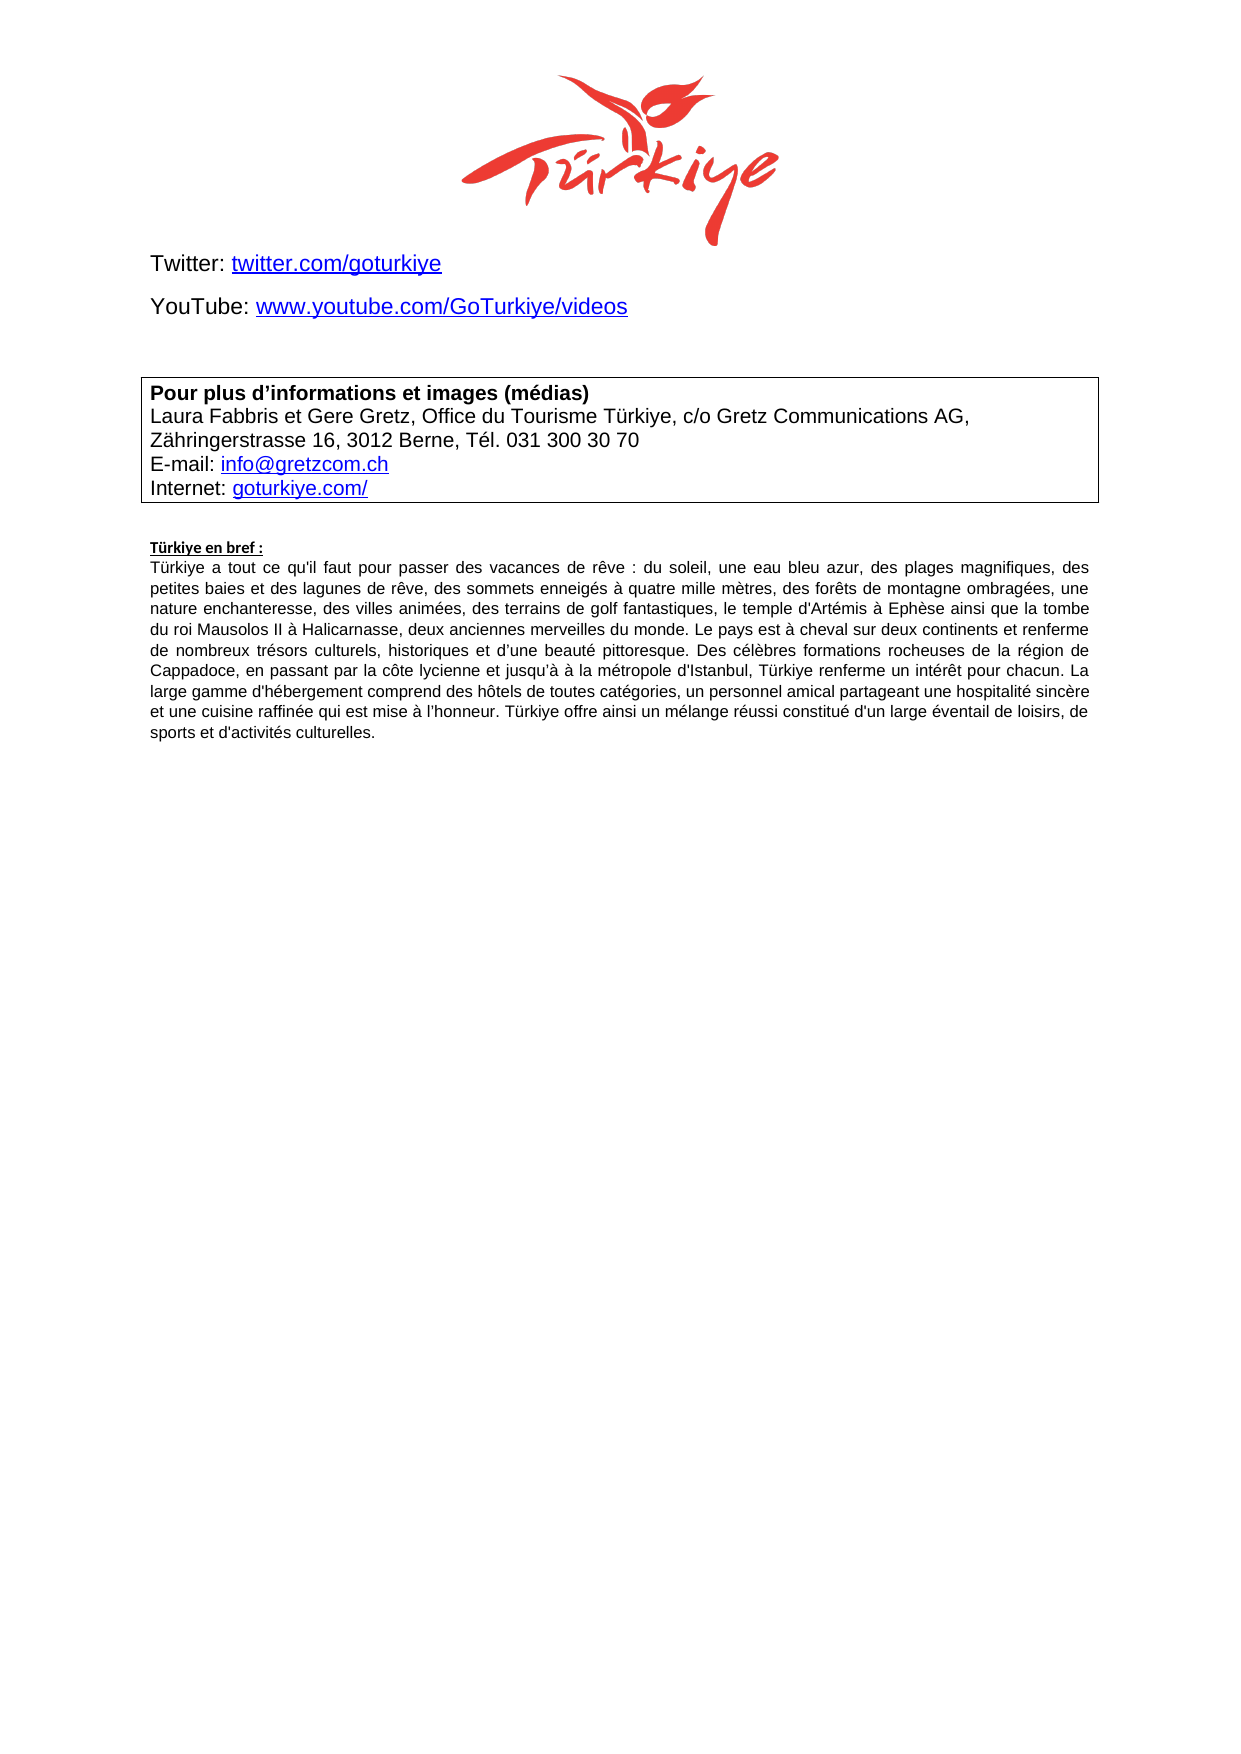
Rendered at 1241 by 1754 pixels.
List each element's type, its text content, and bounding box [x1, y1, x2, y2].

text Türkiye a tout ce qu'il faut pour passer des vacances de rêve : du soleil, une eau bleu azur, des plages magnifiques, des petites baies et des lagunes de rêve, des sommets enneigés à quatre mille mètres, des forêts de montagne ombragées, une nature enchanteresse, des villes animées, des terrains de golf fantastiques, le temple d'Artémis à Ephèse ainsi que la tombe du roi Mausolos II à Halicarnasse, deux anciennes merveilles du monde. Le pays est à cheval sur deux continents et renferme de nombreux trésors culturels, historiques et d’une beauté pittoresque. Des célèbres formations rocheuses de la région de Cappadoce, en passant par la côte lycienne et jusqu’à à la métropole d'Istanbul, Türkiye renferme un intérêt pour chacun. La large gamme d'hébergement comprend des hôtels de toutes catégories, un personnel amical partageant une hospitalité sincère et une cuisine raffinée qui est mise à l’honneur. Türkiye offre ainsi un mélange réussi constitué d'un large éventail de loisirs, de sports et d'activités culturelles. [150, 558, 1090, 742]
text Zähringerstrasse 16, 3012 Berne, Tél. 031 300 30 70 [150, 428, 1090, 449]
picture [461, 75, 779, 102]
text YouTube: www.youtube.com/GoTurkiye/videos [150, 290, 1090, 321]
text Laura Fabbris et Gere Gretz, Office du Tourisme Türkiye, c/o Gretz Communications AG, [150, 404, 1090, 428]
text Twitter: twitter.com/goturkiye [150, 102, 1090, 277]
text E-mail: info@gretzcom.ch Internet: goturkiye.com/ [142, 449, 1098, 502]
text Türkiye en bref : [150, 538, 1090, 558]
text Pour plus d’informations et images (médias) [142, 378, 1098, 404]
